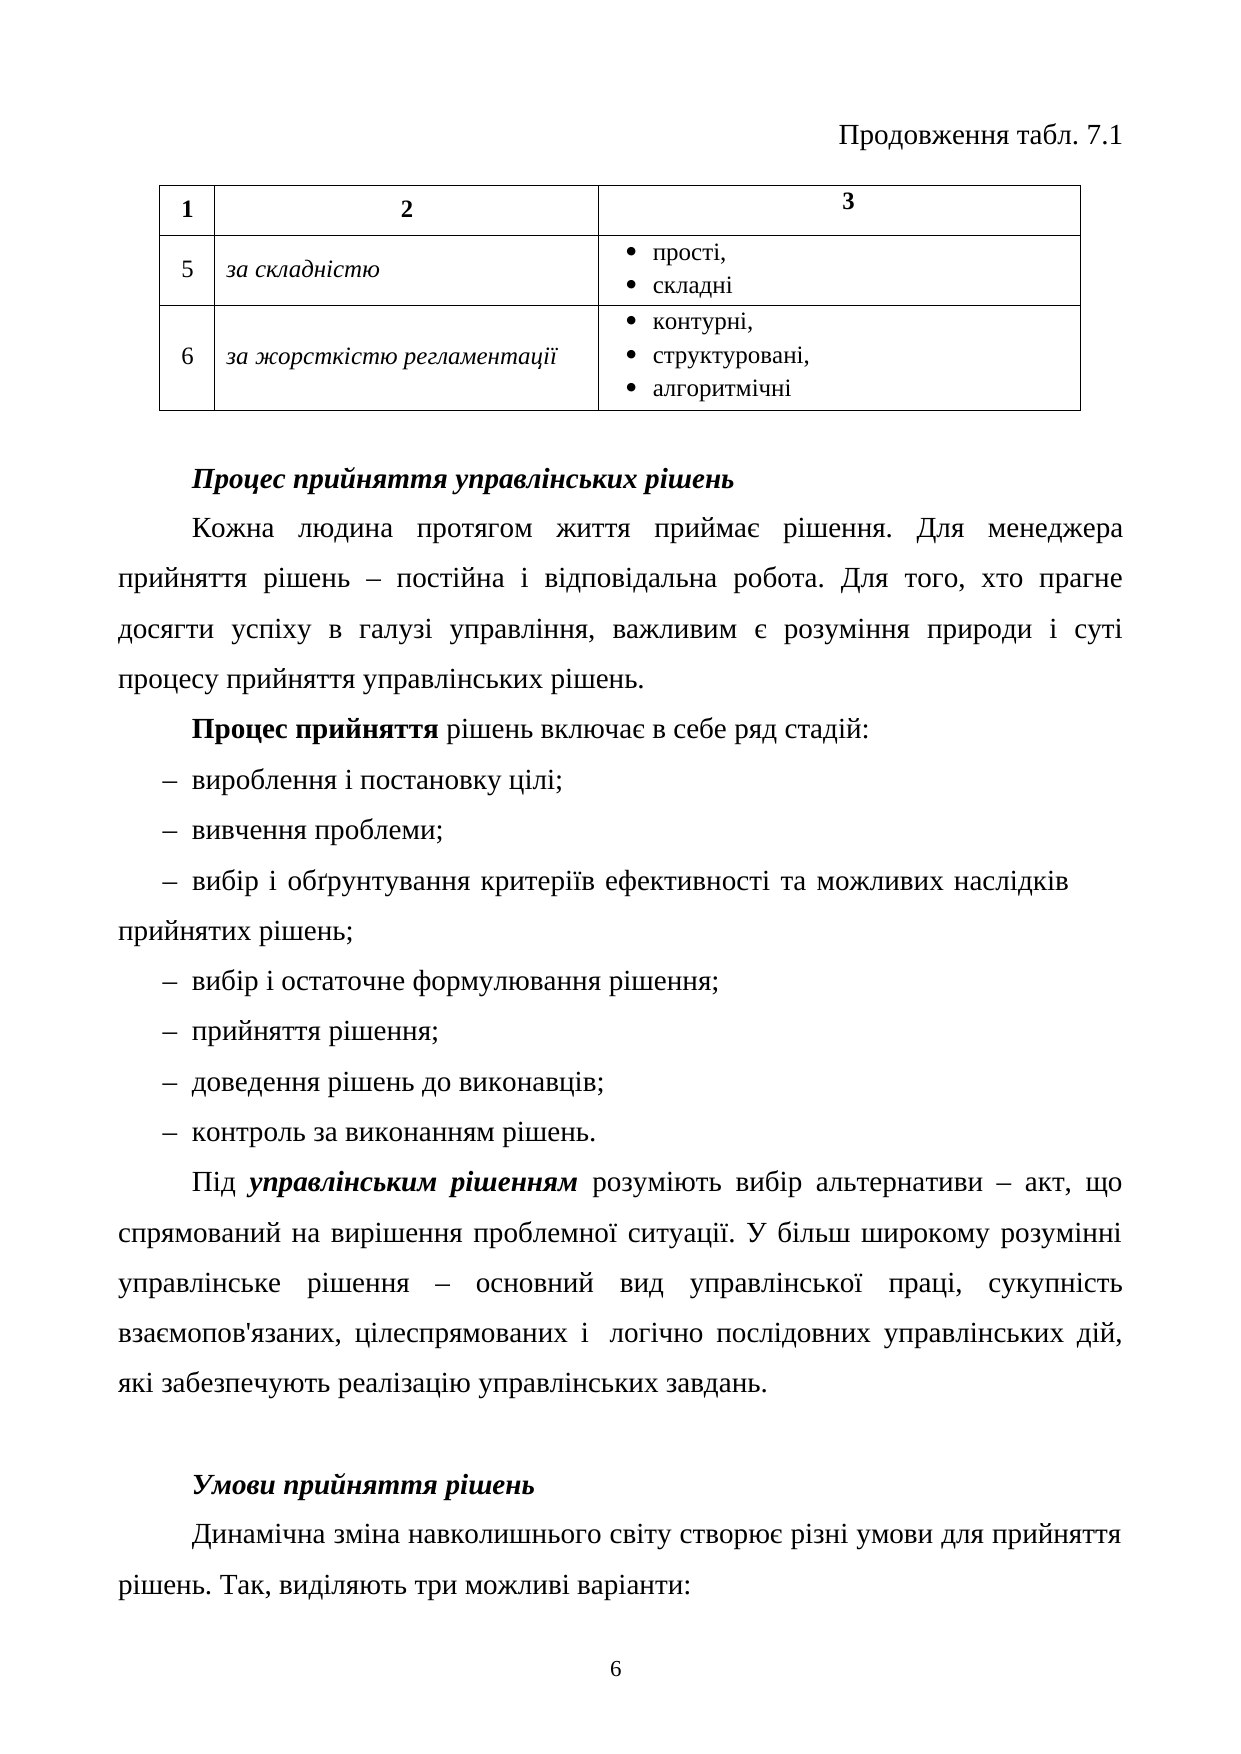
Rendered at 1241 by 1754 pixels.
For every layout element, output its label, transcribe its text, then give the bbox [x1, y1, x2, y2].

table_cell 5 [160, 236, 214, 305]
list вибір і обґрунтування критеріїв ефективності та можливих наслідків прийнятих рішень; [118, 863, 1123, 946]
table_cell контурні, структуровані, алгоритмічні [599, 306, 1080, 409]
list контроль за виконанням рішень. [162, 1114, 1136, 1148]
table_header 1 [160, 186, 214, 235]
subtitle Умови прийняття рішень [192, 1467, 1136, 1500]
list вироблення і постановку цілі; [162, 762, 1136, 795]
text Продовження табл. 7.1 [106, 117, 1123, 151]
list вибір і остаточне формулювання рішення; [162, 963, 1136, 997]
table_cell за складністю [215, 236, 598, 305]
list вивчення проблеми; [162, 812, 1136, 846]
text Динамічна зміна навколишнього світу створює різні умови для прийняття рішень. Так, виділяють три можливі варіанти: [118, 1517, 1123, 1601]
text Кожна людина протягом життя приймає рішення. Для менеджера прийняття рішень – постійна і відповідальна робота. Для того, хто прагне досягти успіху в галузі управління, важливим є розуміння природи і суті процесу прийняття управлінських рішень. [118, 510, 1123, 695]
table_cell 6 [160, 306, 214, 409]
list доведення рішень до виконавців; [162, 1064, 1136, 1097]
list прийняття рішення; [162, 1013, 1136, 1047]
text Процес прийняття рішень включає в себе ряд стадій: [192, 712, 1136, 745]
table_cell за жорсткістю регламентації [215, 306, 598, 409]
table_header 3 [599, 186, 1080, 235]
text Під управлінським рішенням розуміють вибір альтернативи – акт, що спрямований на вирішення проблемної ситуації. У більш широкому розумінні управлінське рішення – основний вид управлінської праці, сукупність взаємопов'язаних, цілеспрямованих і логічно послідовних управлінських дій, які забезпечують реалізацію управлінських завдань. [118, 1164, 1123, 1399]
table_cell прості, складні [599, 236, 1080, 305]
subtitle Процес прийняття управлінських рішень [192, 461, 1136, 494]
table_header 2 [215, 186, 598, 235]
